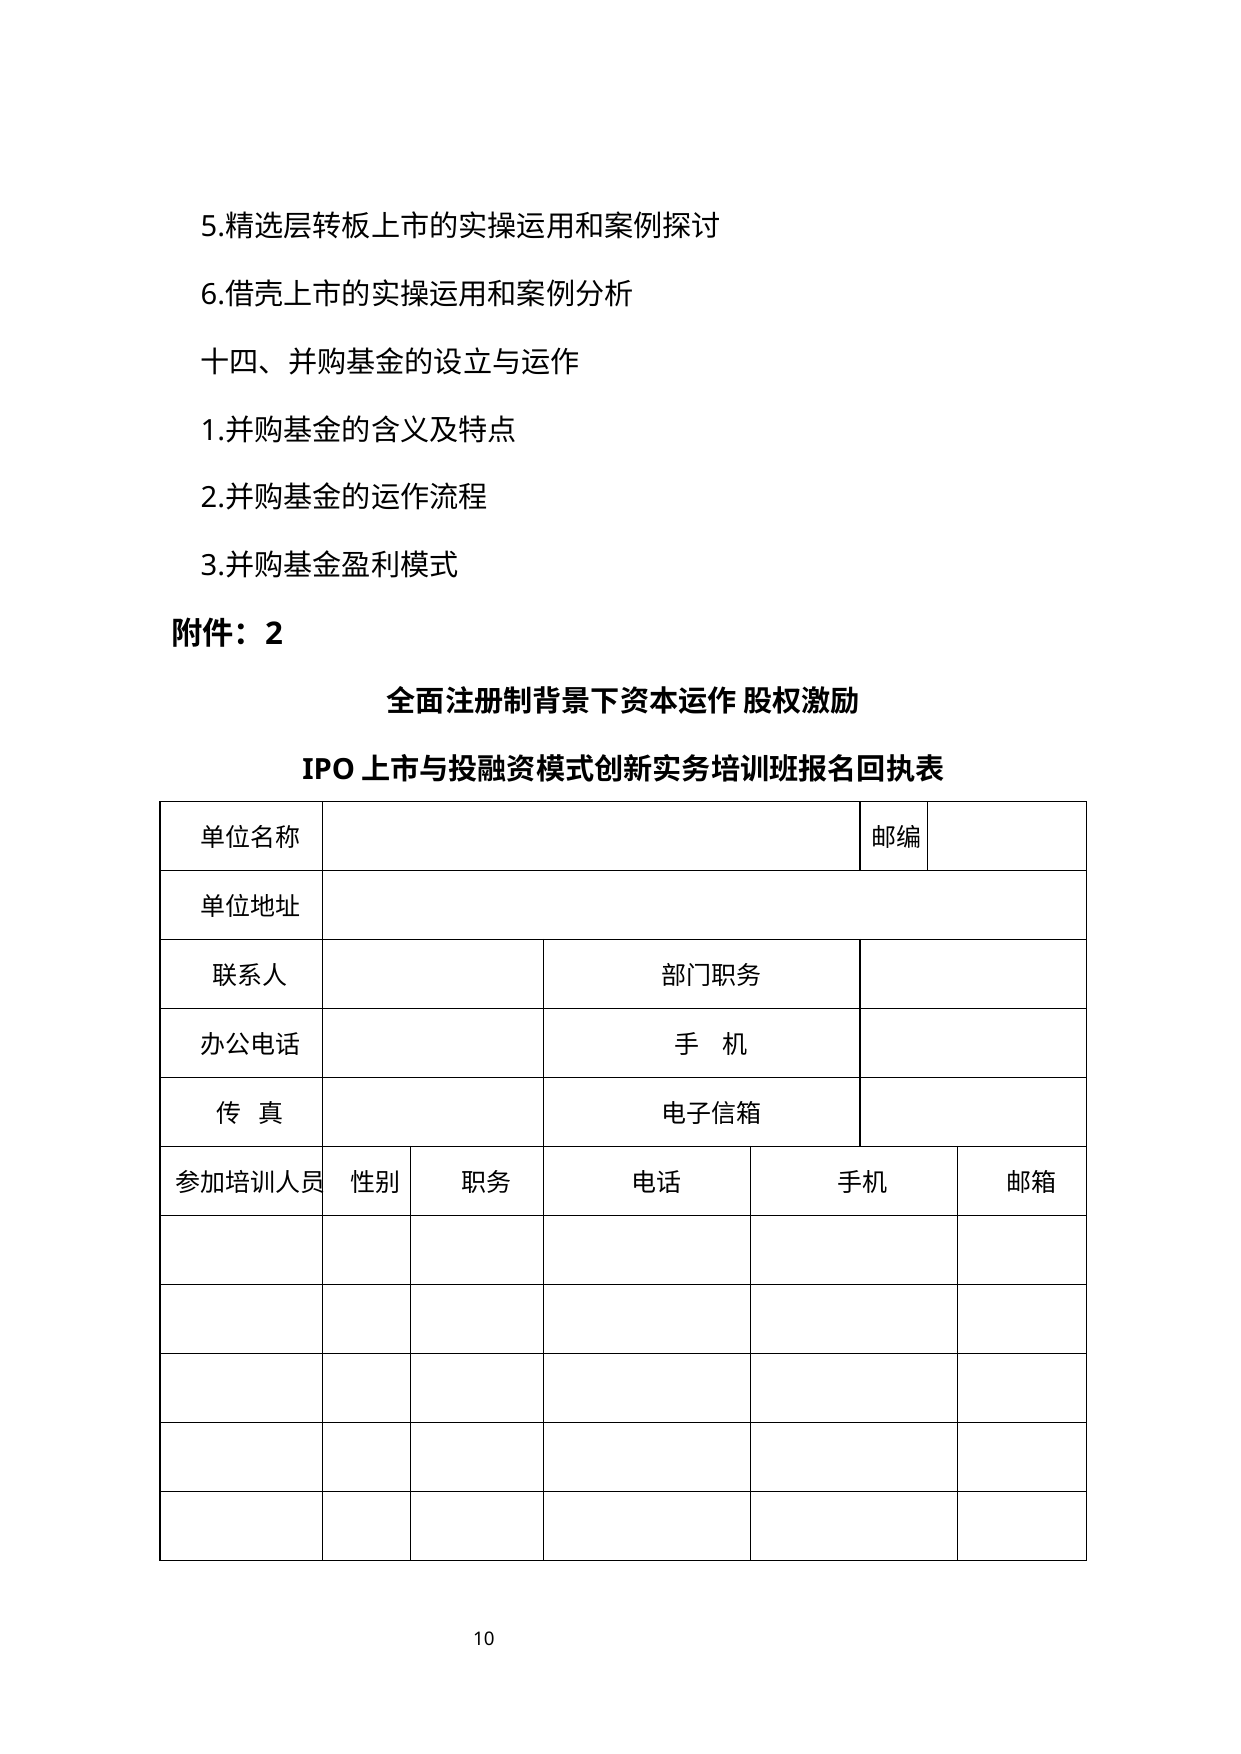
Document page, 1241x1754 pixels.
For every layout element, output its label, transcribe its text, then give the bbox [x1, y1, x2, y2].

text 附件：2 [171, 597, 1075, 665]
table_cell [323, 1216, 410, 1284]
table_cell [411, 1354, 543, 1422]
table_cell [751, 1492, 957, 1559]
table_cell [161, 1285, 322, 1353]
table_cell [411, 1492, 543, 1559]
table_cell [544, 1423, 750, 1491]
table_header [928, 802, 1086, 870]
table_cell [323, 1423, 410, 1491]
table_cell 联系人 [161, 940, 322, 1008]
text 3.并购基金盈利模式 [171, 529, 1075, 597]
table_cell [323, 940, 543, 1008]
table_cell 传 真 [161, 1078, 322, 1146]
table_header 单位名称 [161, 802, 322, 870]
table_cell [958, 1423, 1086, 1491]
table_cell 电话 [544, 1147, 750, 1215]
table_cell [751, 1354, 957, 1422]
table_cell [161, 1216, 322, 1284]
table_cell [861, 940, 1086, 1008]
table_cell [323, 871, 1086, 939]
text 1.并购基金的含义及特点 [171, 393, 1075, 461]
table_cell [411, 1423, 543, 1491]
table_cell [544, 1216, 750, 1284]
text 全面注册制背景下资本运作 股权激励 [171, 665, 1075, 733]
table_cell 邮箱 [958, 1147, 1086, 1215]
table_cell [544, 1492, 750, 1559]
table_cell [411, 1285, 543, 1353]
table_cell [861, 1009, 1086, 1077]
table_header 邮编 [861, 802, 927, 870]
table_cell [861, 1078, 1086, 1146]
table_cell [323, 1354, 410, 1422]
table_cell [958, 1285, 1086, 1353]
text 5.精选层转板上市的实操运用和案例探讨 [171, 190, 1075, 258]
table_cell [751, 1285, 957, 1353]
table_cell [751, 1216, 957, 1284]
text 6.借壳上市的实操运用和案例分析 [171, 258, 1075, 326]
table_cell [323, 1492, 410, 1559]
table_cell 手 机 [544, 1009, 859, 1077]
table_cell [958, 1354, 1086, 1422]
table_cell [411, 1216, 543, 1284]
table_cell 电子信箱 [544, 1078, 859, 1146]
table_header [323, 802, 859, 870]
table_cell [161, 1354, 322, 1422]
table_cell [323, 1009, 543, 1077]
table_cell [161, 1492, 322, 1559]
text 十四、并购基金的设立与运作 [171, 326, 1075, 393]
table_cell 性别 [323, 1147, 410, 1215]
table_cell 手机 [751, 1147, 957, 1215]
table_cell [544, 1354, 750, 1422]
table_cell [323, 1078, 543, 1146]
table_cell [161, 1423, 322, 1491]
text 2.并购基金的运作流程 [171, 461, 1075, 529]
table_cell [751, 1423, 957, 1491]
text IPO上市与投融资模式创新实务培训班报名回执表 [171, 733, 1075, 801]
table_cell [323, 1285, 410, 1353]
table_cell [958, 1216, 1086, 1284]
table_cell 单位地址 [161, 871, 322, 939]
table_cell [544, 1285, 750, 1353]
table_cell [958, 1492, 1086, 1559]
table_cell 部门职务 [544, 940, 859, 1008]
table_cell 职务 [411, 1147, 543, 1215]
table_cell 参加培训人员 [161, 1147, 322, 1215]
table_cell 办公电话 [161, 1009, 322, 1077]
